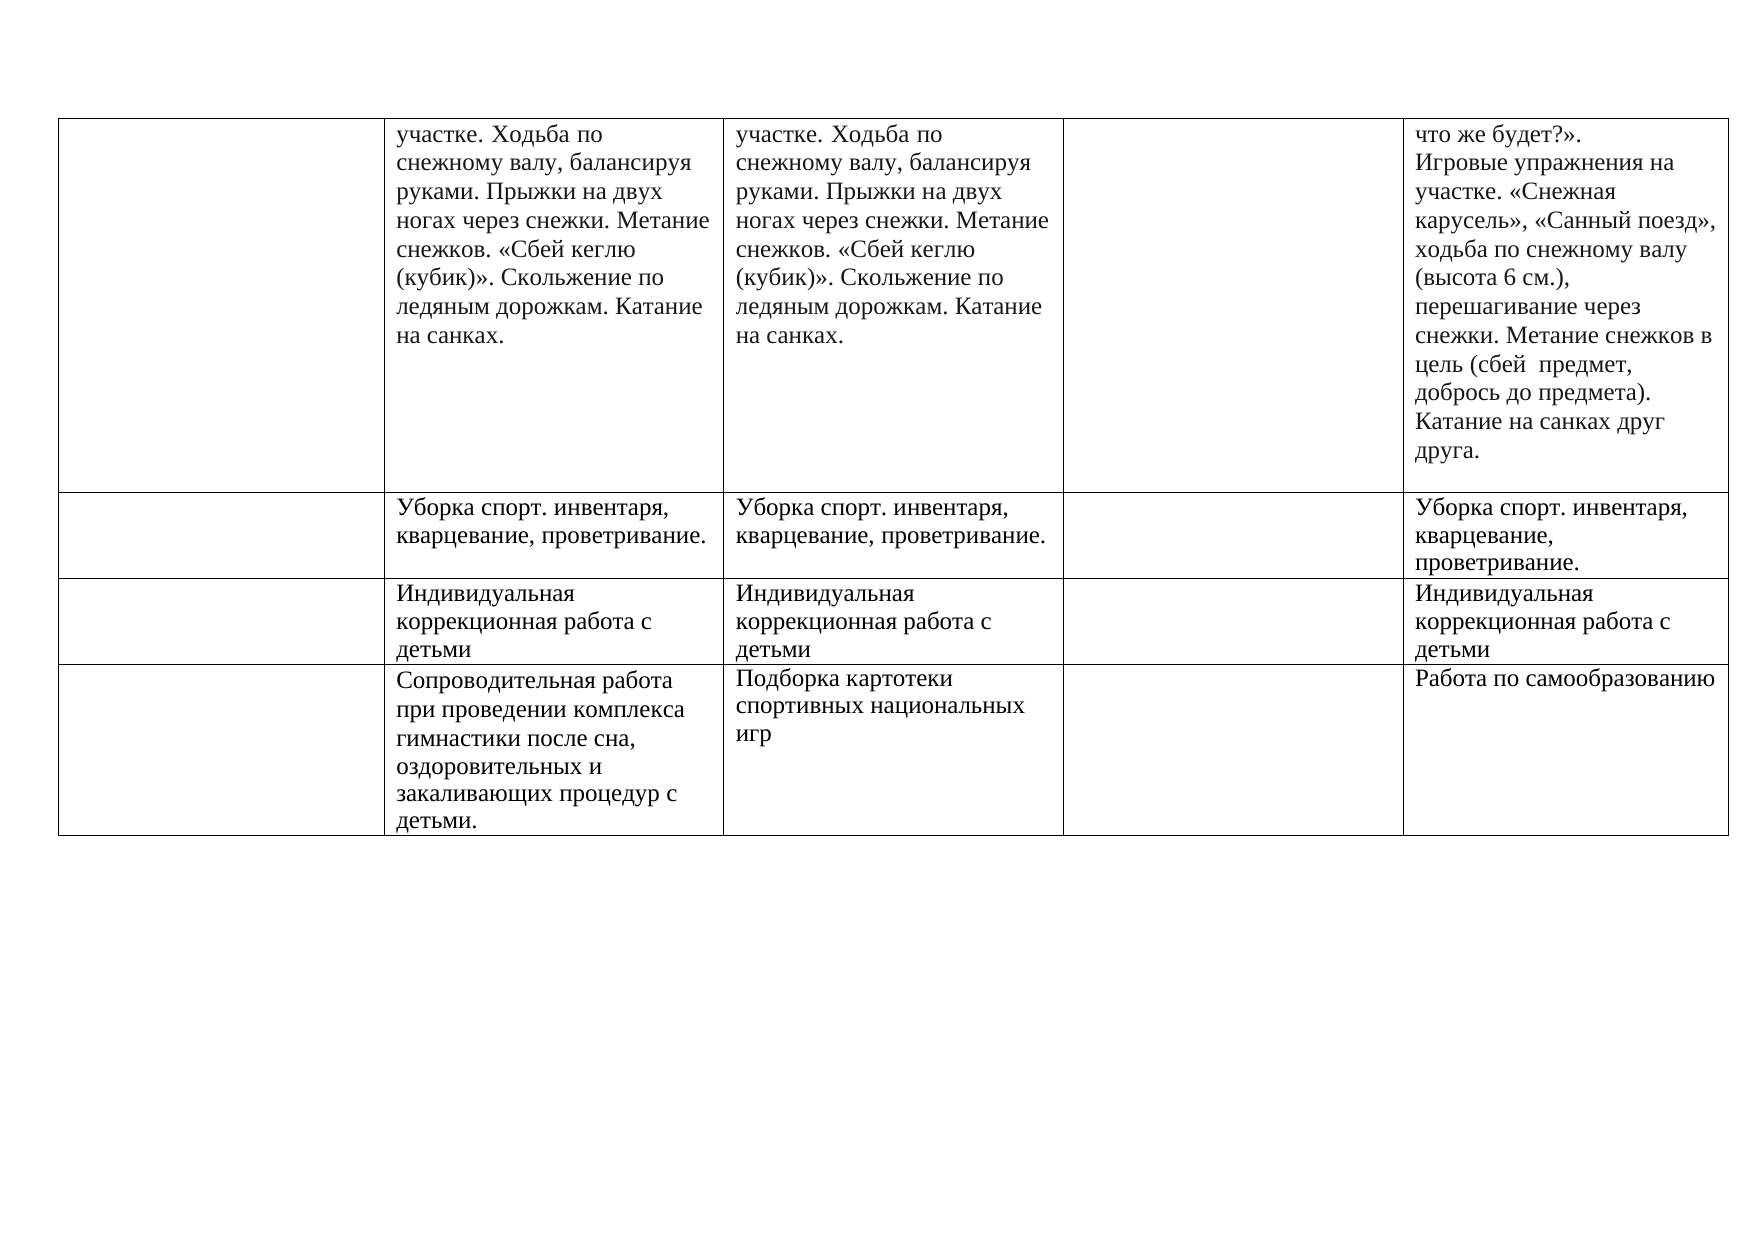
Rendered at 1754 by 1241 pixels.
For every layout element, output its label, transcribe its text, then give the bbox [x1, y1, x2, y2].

table_cell [1064, 579, 1403, 664]
table_header [59, 119, 384, 492]
table_cell Индивидуальная коррекционная работа с детьми [1404, 579, 1728, 664]
table_cell Уборка спорт. инвентаря, кварцевание, проветривание. [724, 493, 1063, 578]
table_cell [59, 493, 384, 578]
table_cell Подборка картотеки спортивных национальных игр [724, 665, 1063, 834]
table_cell Работа по самообразованию [1404, 665, 1728, 834]
table_cell [59, 579, 384, 664]
table_header участке. Ходьба по снежному валу, балансируя руками. Прыжки на двух ногах через снежки. Метание снежков. «Сбей кеглю (кубик)». Скольжение по ледяным дорожкам. Катание на санках. [385, 119, 723, 492]
table_header что же будет?». Игровые упражнения на участке. «Снежная карусель», «Санный поезд», ходьба по снежному валу (высота 6 см.), перешагивание через снежки. Метание снежков в цель (сбей предмет, добрось до предмета). Катание на санках друг друга. [1404, 119, 1728, 492]
table_cell [1064, 493, 1403, 578]
table_cell Уборка спорт. инвентаря, кварцевание, проветривание. [1404, 493, 1728, 578]
table_cell [59, 665, 384, 834]
table_header участке. Ходьба по снежному валу, балансируя руками. Прыжки на двух ногах через снежки. Метание снежков. «Сбей кеглю (кубик)». Скольжение по ледяным дорожкам. Катание на санках. [724, 119, 1063, 492]
table_header [1064, 119, 1403, 492]
table_cell Сопроводительная работа при проведении комплекса гимнастики после сна, оздоровительных и закаливающих процедур с детьми. [385, 665, 723, 834]
table_cell Индивидуальная коррекционная работа с детьми [385, 579, 723, 664]
table_cell Индивидуальная коррекционная работа с детьми [724, 579, 1063, 664]
table_cell [1064, 665, 1403, 834]
table_cell Уборка спорт. инвентаря, кварцевание, проветривание. [385, 493, 723, 578]
